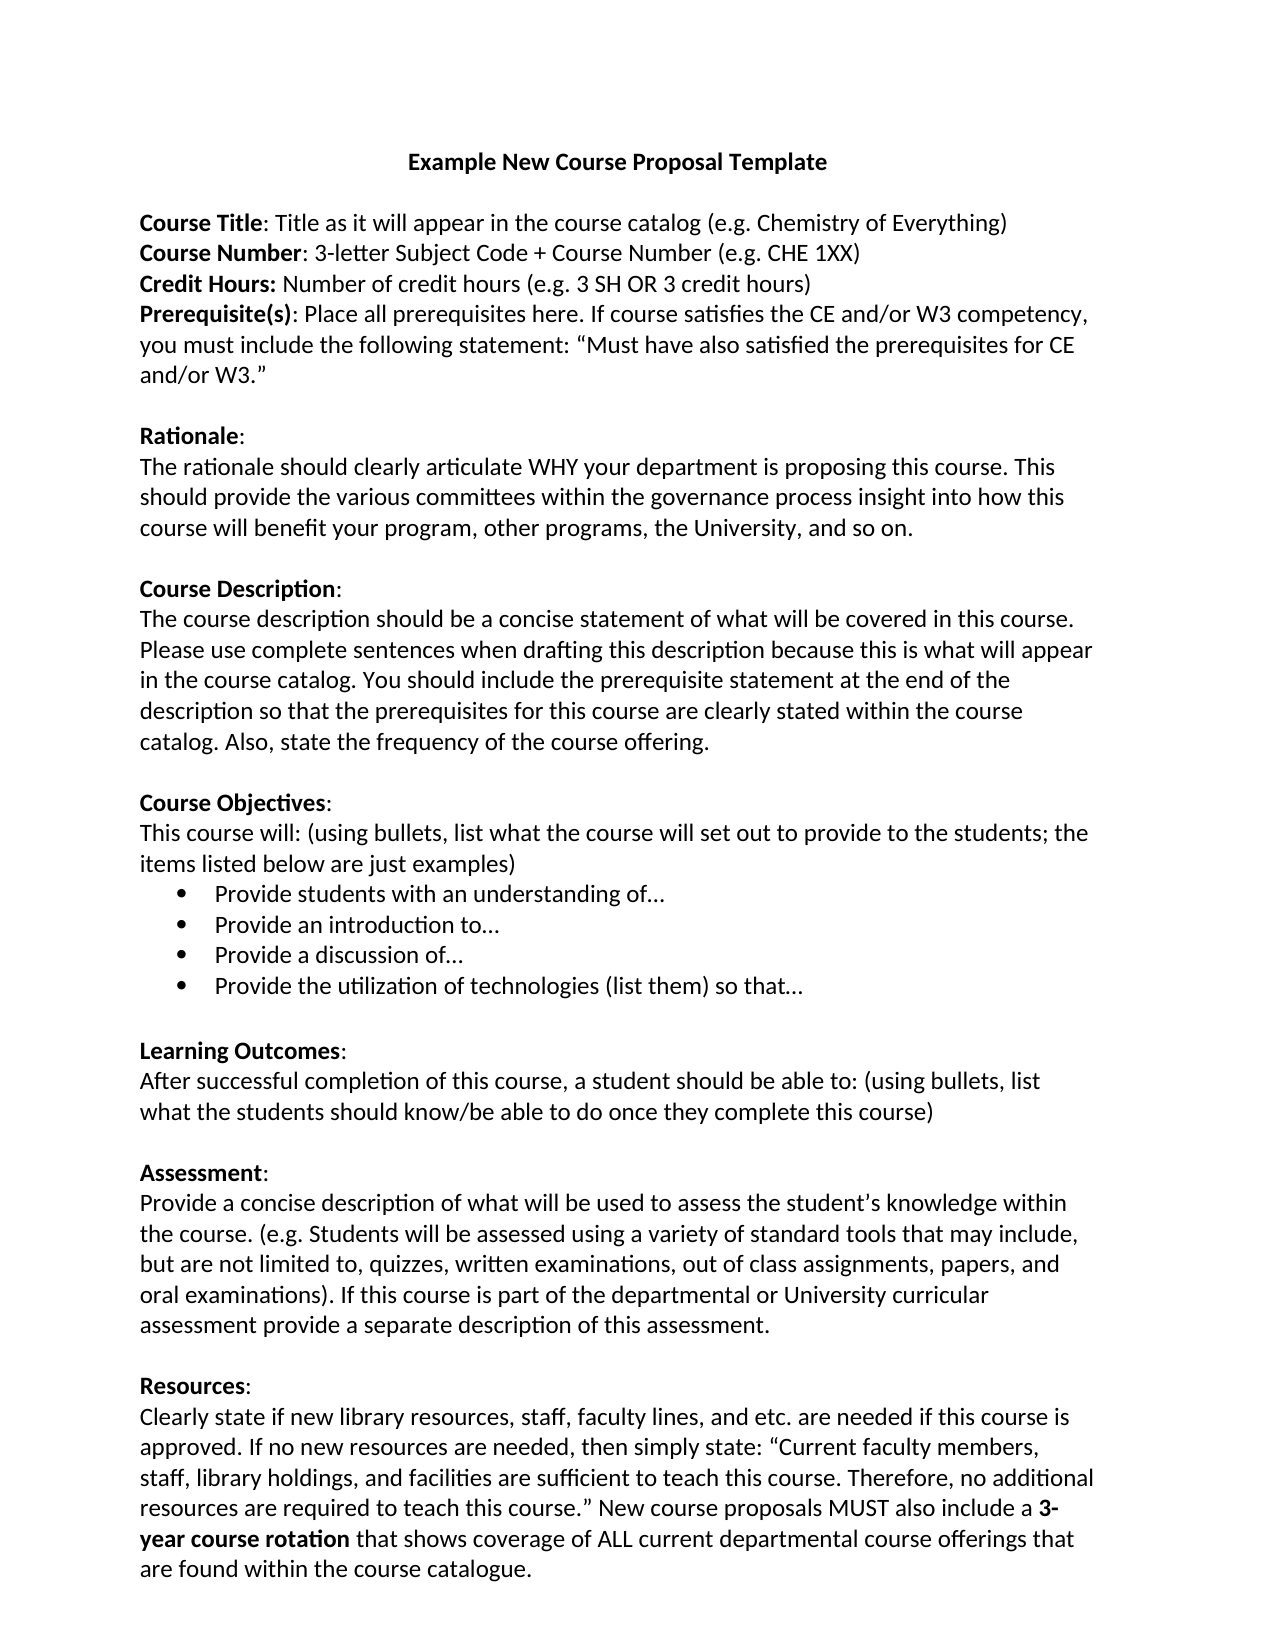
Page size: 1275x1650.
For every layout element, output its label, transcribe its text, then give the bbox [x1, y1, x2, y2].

text The course description should be a concise statement of what will be covered in this course. Please use complete sentences when drafting this description because this is what will appear in the course catalog. You should include the prerequisite statement at the end of the description so that the prerequisites for this course are clearly stated within the course catalog. Also, state the frequency of the course offering. [139, 604, 1096, 756]
text Assessment: [139, 1157, 1096, 1187]
text After successful completion of this course, a student should be able to: (using bullets, list what the students should know/be able to do once they complete this course) [139, 1065, 1096, 1126]
text Clearly state if new library resources, staff, faculty lines, and etc. are needed if this course is approved. If no new resources are needed, then simply state: “Current faculty members, staff, library holdings, and facilities are sufficient to teach this course. Therefore, no additional resources are required to teach this course.” New course proposals MUST also include a 3-year course rotation that shows coverage of ALL current departmental course offerings that are found within the course catalogue. [139, 1401, 1096, 1584]
list Provide an introduction to… [177, 909, 1096, 939]
text This course will: (using bullets, list what the course will set out to provide to the students; the items listed below are just examples) [139, 817, 1096, 878]
text Course Objectives: [139, 787, 1096, 817]
list Provide students with an understanding of… [177, 878, 1096, 909]
text Prerequisite(s): Place all prerequisites here. If course satisfies the CE and/or W3 competency, you must include the following statement: “Must have also satisfied the prerequisites for CE and/or W3.” [139, 298, 1096, 390]
text Credit Hours: Number of credit hours (e.g. 3 SH OR 3 credit hours) [139, 268, 1096, 298]
text Course Title: Title as it will appear in the course catalog (e.g. Chemistry of Everything) [139, 207, 1096, 237]
list Provide the utilization of technologies (list them) so that… [177, 970, 1096, 1000]
text Learning Outcomes: [139, 1035, 1096, 1065]
text Rationale: [139, 421, 1096, 451]
text Course Number: 3-letter Subject Code + Course Number (e.g. CHE 1XX) [139, 237, 1096, 268]
list Provide a discussion of… [177, 939, 1096, 970]
text The rationale should clearly articulate WHY your department is proposing this course. This should provide the various committees within the governance process insight into how this course will benefit your program, other programs, the University, and so on. [139, 451, 1096, 543]
text Resources: [139, 1371, 1096, 1401]
text Course Description: [139, 573, 1096, 604]
text Example New Course Proposal Template [139, 146, 1096, 176]
text Provide a concise description of what will be used to assess the student’s knowledge within the course. (e.g. Students will be assessed using a variety of standard tools that may include, but are not limited to, quizzes, written examinations, out of class assignments, papers, and oral examinations). If this course is part of the departmental or University curricular assessment provide a separate description of this assessment. [139, 1187, 1096, 1340]
